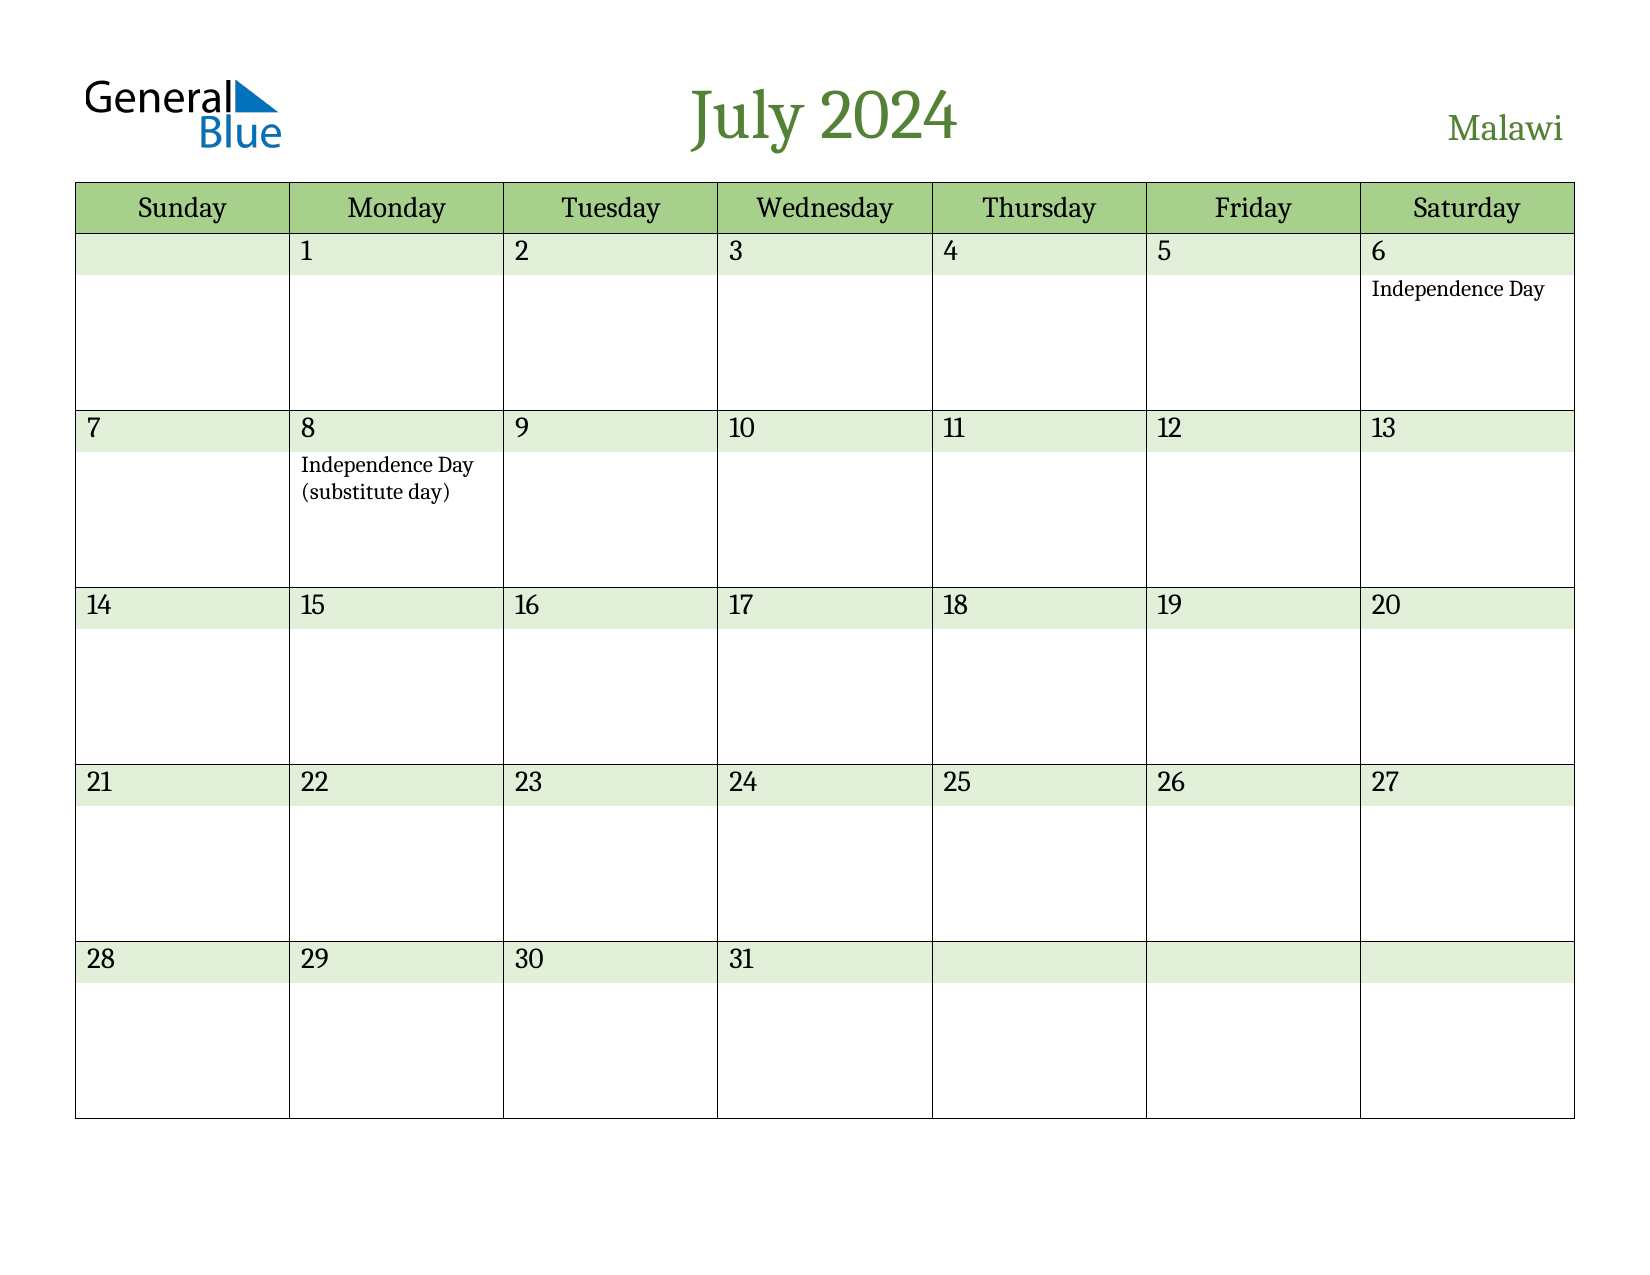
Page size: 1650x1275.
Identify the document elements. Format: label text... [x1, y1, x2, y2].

table_cell 21 [76, 765, 289, 806]
table_cell [1147, 806, 1360, 941]
table_cell [1147, 983, 1360, 1118]
table_cell [76, 452, 289, 587]
table_cell [933, 452, 1146, 587]
table_cell 30 [504, 942, 717, 983]
table_cell Independence Day [1361, 275, 1574, 410]
table_cell 14 [76, 588, 289, 629]
table_cell [76, 983, 289, 1118]
table_cell Sunday [76, 183, 289, 233]
table_cell 5 [1147, 234, 1360, 275]
table_cell [933, 942, 1146, 983]
table_cell 12 [1147, 411, 1360, 452]
table_cell 13 [1361, 411, 1574, 452]
table_cell [290, 629, 503, 764]
table_cell [718, 806, 932, 941]
table_header [76, 75, 503, 182]
table_cell 22 [290, 765, 503, 806]
table_cell [504, 629, 717, 764]
table_cell 7 [76, 411, 289, 452]
table_cell [933, 275, 1146, 410]
table_cell [76, 275, 289, 410]
table_cell 10 [718, 411, 932, 452]
table_cell 1 [290, 234, 503, 275]
table_cell [1361, 452, 1574, 587]
table_cell [76, 234, 289, 275]
table_cell [290, 275, 503, 410]
table_cell Monday [290, 183, 503, 233]
table_cell [1361, 942, 1574, 983]
table_cell 3 [718, 234, 932, 275]
table_cell Friday [1147, 183, 1360, 233]
table_header Malawi [1146, 75, 1574, 182]
table_cell [76, 629, 289, 764]
table_cell 9 [504, 411, 717, 452]
table_cell [290, 983, 503, 1118]
table_cell 20 [1361, 588, 1574, 629]
table_cell 18 [933, 588, 1146, 629]
table_cell 24 [718, 765, 932, 806]
table_cell 16 [504, 588, 717, 629]
table_cell [718, 983, 932, 1118]
table_cell [718, 452, 932, 587]
table_cell 6 [1361, 234, 1574, 275]
table_cell [1361, 983, 1574, 1118]
table_cell [504, 806, 717, 941]
table_cell [504, 983, 717, 1118]
table_cell 19 [1147, 588, 1360, 629]
table_cell [1361, 629, 1574, 764]
table_cell 4 [933, 234, 1146, 275]
table_cell 26 [1147, 765, 1360, 806]
table_cell [1147, 942, 1360, 983]
table_cell 2 [504, 234, 717, 275]
table_cell Independence Day (substitute day) [290, 452, 503, 587]
table_cell [1147, 452, 1360, 587]
table_cell 8 [290, 411, 503, 452]
table_cell [1147, 275, 1360, 410]
table_cell 15 [290, 588, 503, 629]
table_cell [933, 983, 1146, 1118]
table_cell [933, 629, 1146, 764]
table_cell 28 [76, 942, 289, 983]
table_cell [718, 275, 932, 410]
picture [86, 80, 281, 148]
table_cell Saturday [1361, 183, 1574, 233]
table_cell 17 [718, 588, 932, 629]
table_cell Thursday [933, 183, 1146, 233]
table_cell [504, 452, 717, 587]
table_cell [718, 629, 932, 764]
table_cell 27 [1361, 765, 1574, 806]
table_cell [290, 806, 503, 941]
table_cell Wednesday [718, 183, 932, 233]
table_cell 25 [933, 765, 1146, 806]
table_header July 2024 [504, 75, 1146, 182]
table_cell Tuesday [504, 183, 717, 233]
table_cell [1361, 806, 1574, 941]
table_cell 23 [504, 765, 717, 806]
table_cell 29 [290, 942, 503, 983]
table_cell [1147, 629, 1360, 764]
table_cell [76, 806, 289, 941]
table_cell [504, 275, 717, 410]
table_cell 11 [933, 411, 1146, 452]
table_cell 31 [718, 942, 932, 983]
table_cell [933, 806, 1146, 941]
